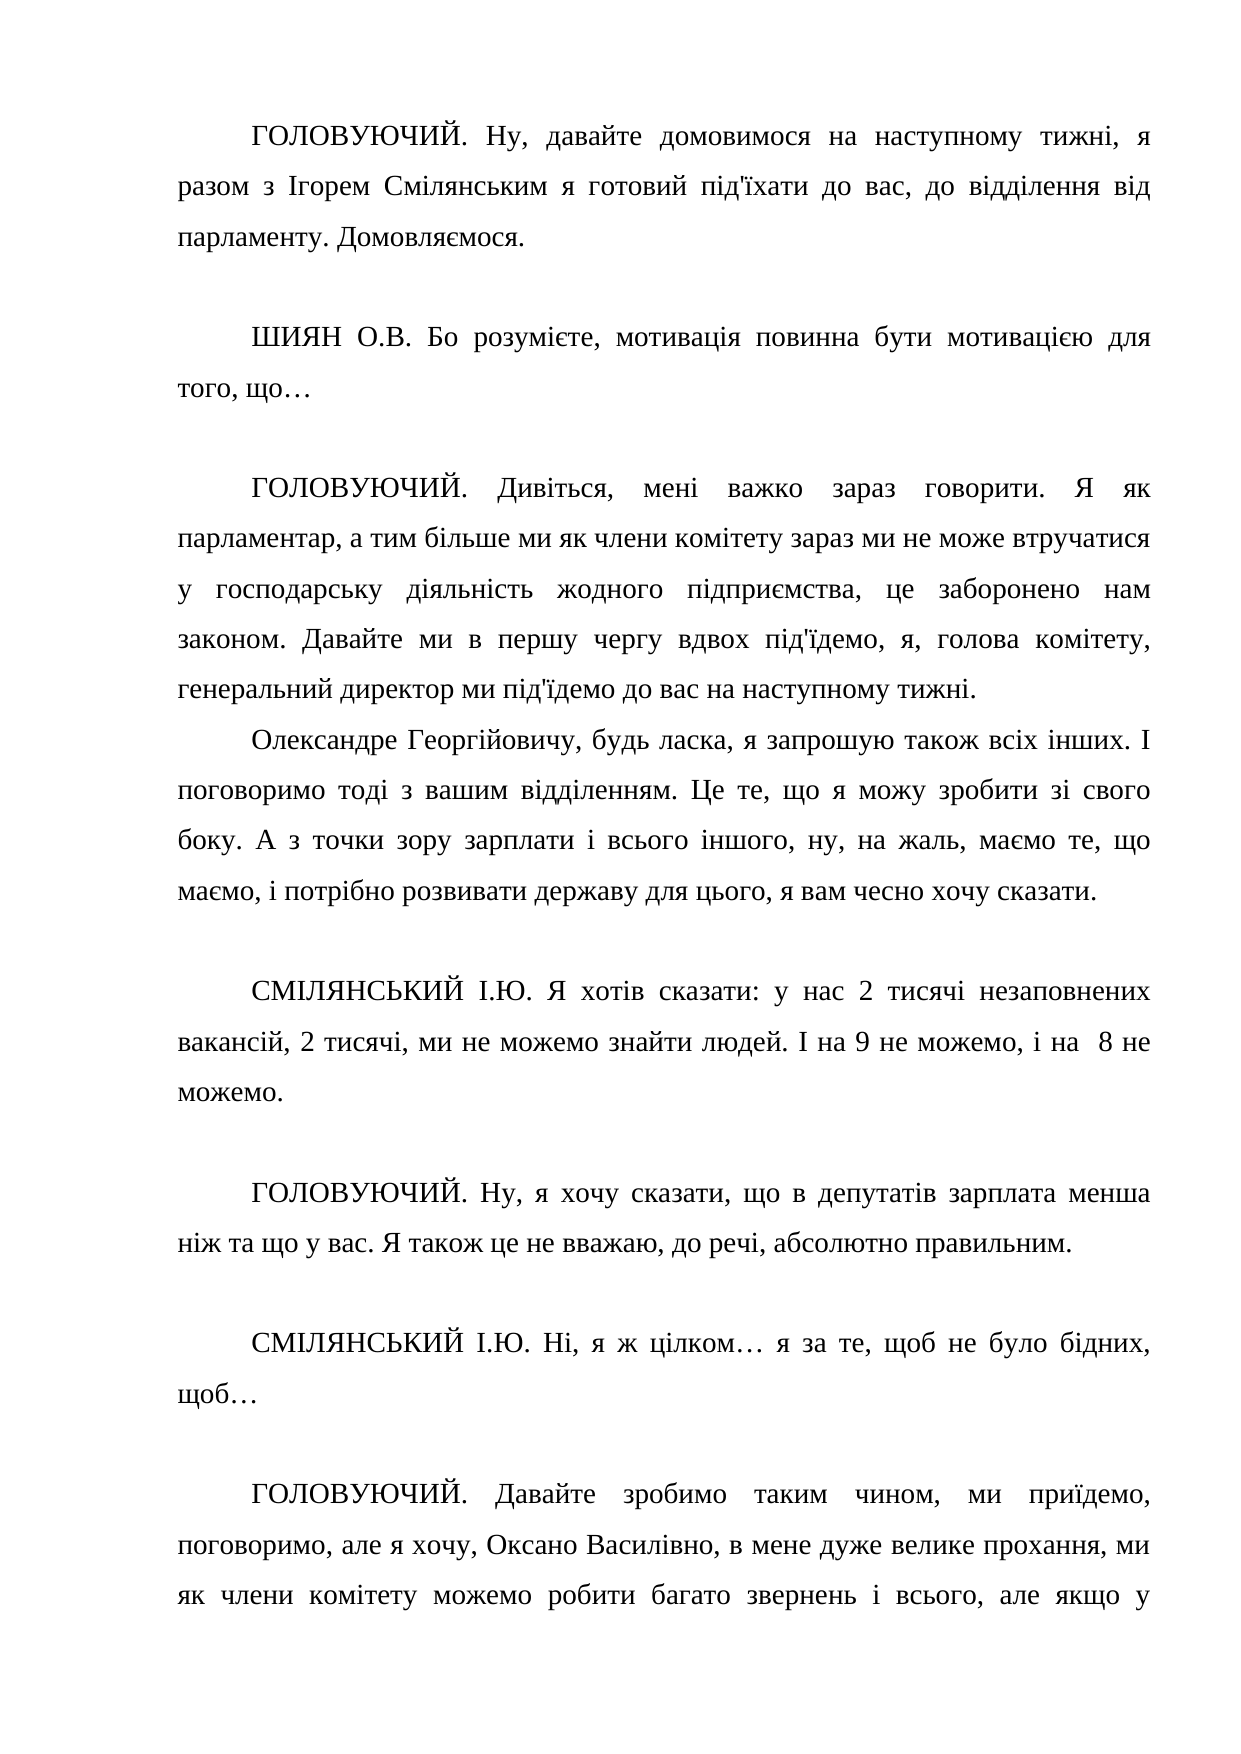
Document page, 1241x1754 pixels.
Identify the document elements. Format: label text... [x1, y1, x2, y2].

text ГОЛОВУЮЧИЙ. Ну, я хочу сказати, що в депутатів зарплата менша ніж та що у вас. Я також це не вважаю, до речі, абсолютно правильним. [177, 1175, 1152, 1258]
text ШИЯН О.В. Бо розумієте, мотивація повинна бути мотивацією для того, що… [177, 319, 1152, 403]
text ГОЛОВУЮЧИЙ. Ну, давайте домовимося на наступному тижні, я разом з Ігорем Смілянським я готовий під'їхати до вас, до відділення від парламенту. Домовляємося. [177, 118, 1152, 252]
text СМІЛЯНСЬКИЙ І.Ю. Я хотів сказати: у нас 2 тисячі незаповнених вакансій, 2 тисячі, ми не можемо знайти людей. І на 9 не можемо, і на 8 не можемо. [177, 973, 1152, 1108]
text Олександре Георгійовичу, будь ласка, я запрошую також всіх інших. І поговоримо тоді з вашим відділенням. Це те, що я можу зробити зі свого боку. А з точки зору зарплати і всього іншого, ну, на жаль, маємо те, що маємо, і потрібно розвивати державу для цього, я вам чесно хочу сказати. [177, 722, 1152, 906]
text СМІЛЯНСЬКИЙ І.Ю. Ні, я ж цілком… я за те, щоб не було бідних, щоб… [177, 1326, 1152, 1409]
text ГОЛОВУЮЧИЙ. Дивіться, мені важко зараз говорити. Я як парламентар, а тим більше ми як члени комітету зараз ми не може втручатися у господарську діяльність жодного підприємства, це заборонено нам законом. Давайте ми в першу чергу вдвох під'їдемо, я, голова комітету, генеральний директор ми під'їдемо до вас на наступному тижні. [177, 470, 1152, 705]
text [177, 1477, 1152, 1611]
